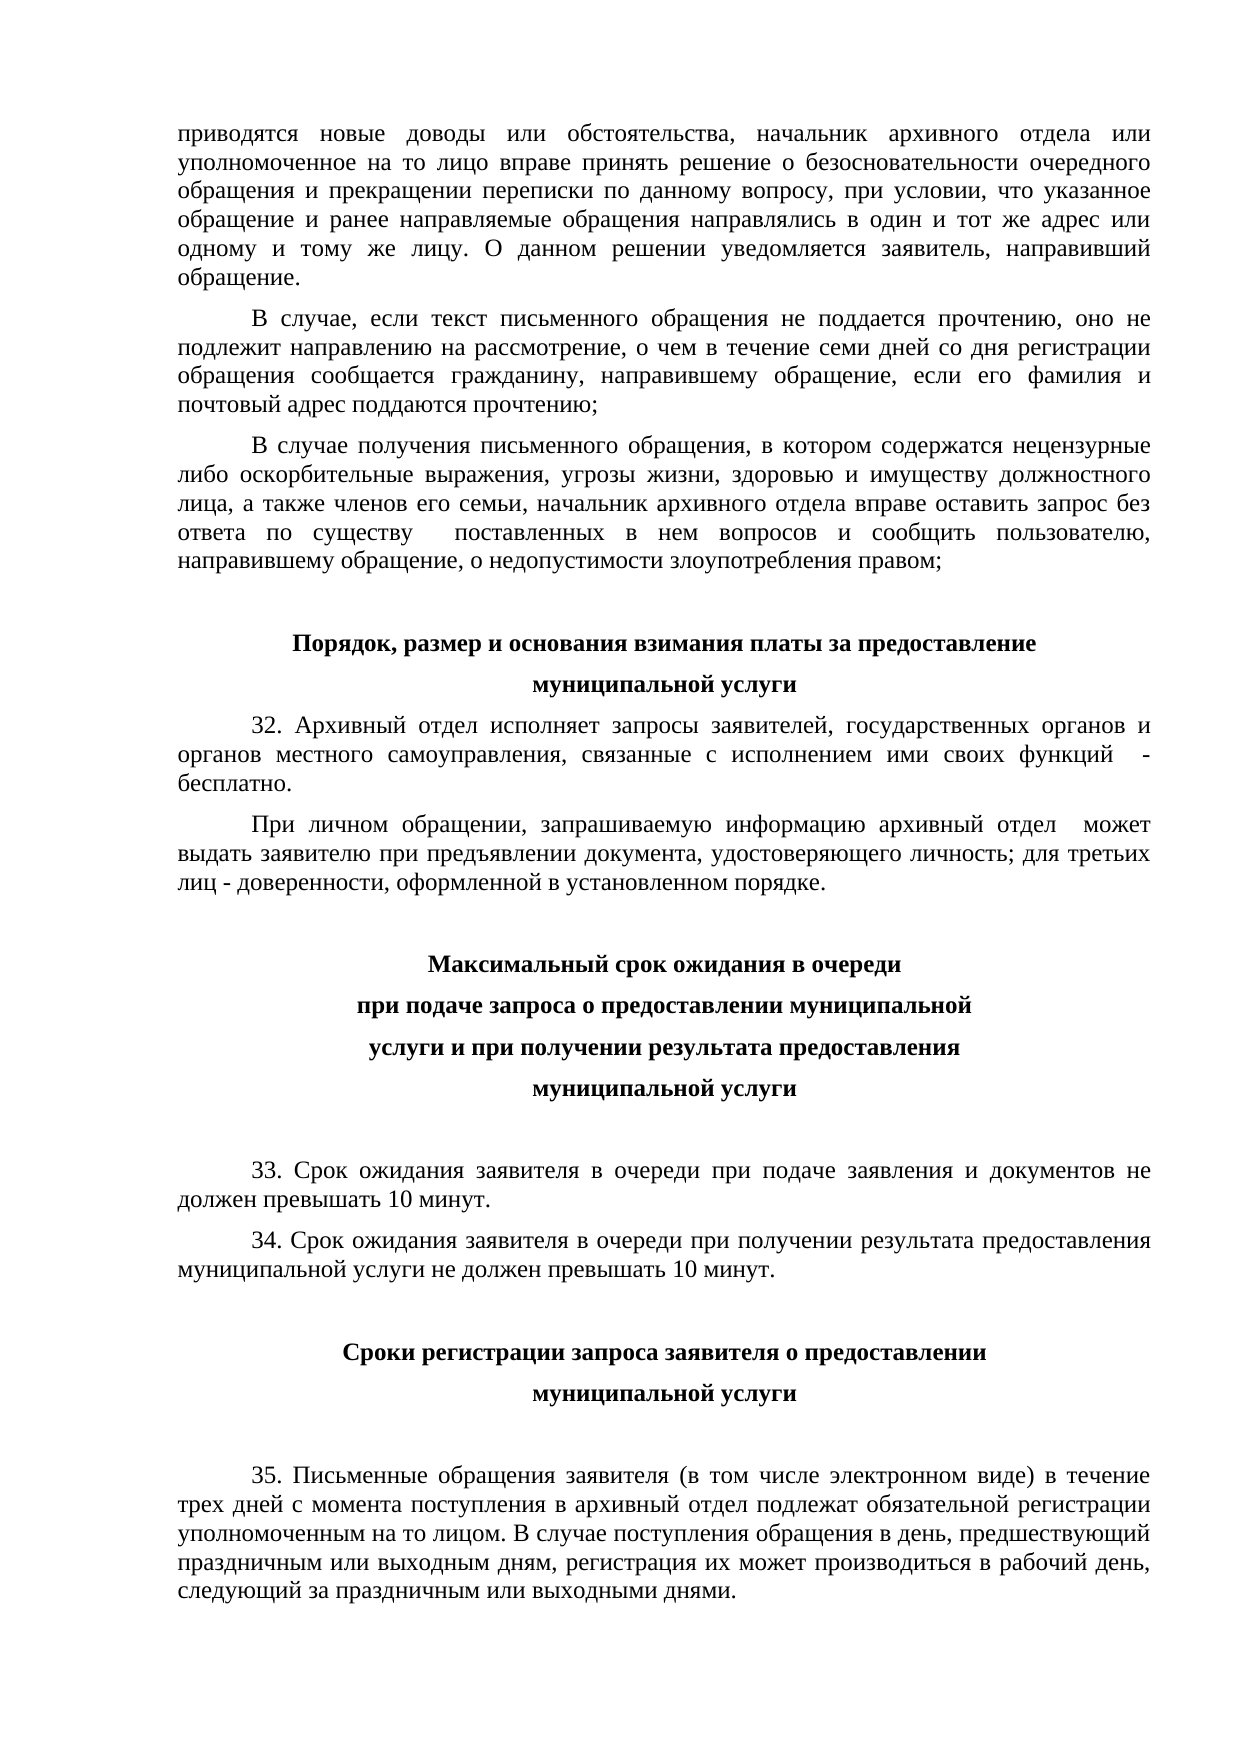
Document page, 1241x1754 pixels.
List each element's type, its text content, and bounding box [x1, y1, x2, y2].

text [177, 118, 1152, 291]
text муниципальной услуги [177, 1378, 1152, 1407]
text Порядок, размер и основания взимания платы за предоставление [177, 628, 1152, 657]
text 34. Срок ожидания заявителя в очереди при получении результата предоставления муниципальной услуги не должен превышать 10 минут. [177, 1226, 1152, 1283]
text муниципальной услуги [177, 669, 1152, 698]
text при подаче запроса о предоставлении муниципальной [177, 991, 1152, 1019]
text Сроки регистрации запроса заявителя о предоставлении [177, 1337, 1152, 1366]
text 32. Архивный отдел исполняет запросы заявителей, государственных органов и органов местного самоуправления, связанные с исполнением ими своих функций - бесплатно. [177, 711, 1152, 797]
text В случае, если текст письменного обращения не поддается прочтению, оно не подлежит направлению на рассмотрение, о чем в течение семи дней со дня регистрации обращения сообщается гражданину, направившему обращение, если его фамилия и почтовый адрес поддаются прочтению; [177, 303, 1152, 418]
text Максимальный срок ожидания в очереди [177, 949, 1152, 978]
text 33. Срок ожидания заявителя в очереди при подаче заявления и документов не должен превышать 10 минут. [177, 1156, 1152, 1213]
text услуги и при получении результата предоставления [177, 1032, 1152, 1061]
text В случае получения письменного обращения, в котором содержатся нецензурные либо оскорбительные выражения, угрозы жизни, здоровью и имуществу должностного лица, а также членов его семьи, начальник архивного отдела вправе оставить запрос без ответа по существу поставленных в нем вопросов и сообщить пользователю, направившему обращение, о недопустимости злоупотребления правом; [177, 431, 1152, 574]
text муниципальной услуги [177, 1073, 1152, 1102]
text При личном обращении, запрашиваемую информацию архивный отдел может выдать заявителю при предъявлении документа, удостоверяющего личность; для третьих лиц - доверенности, оформленной в установленном порядке. [177, 809, 1152, 896]
text 35. Письменные обращения заявителя (в том числе электронном виде) в течение трех дней с момента поступления в архивный отдел подлежат обязательной регистрации уполномоченным на то лицом. В случае поступления обращения в день, предшествующий праздничным или выходным дням, регистрация их может производиться в рабочий день, следующий за праздничным или выходными днями. [177, 1461, 1152, 1604]
